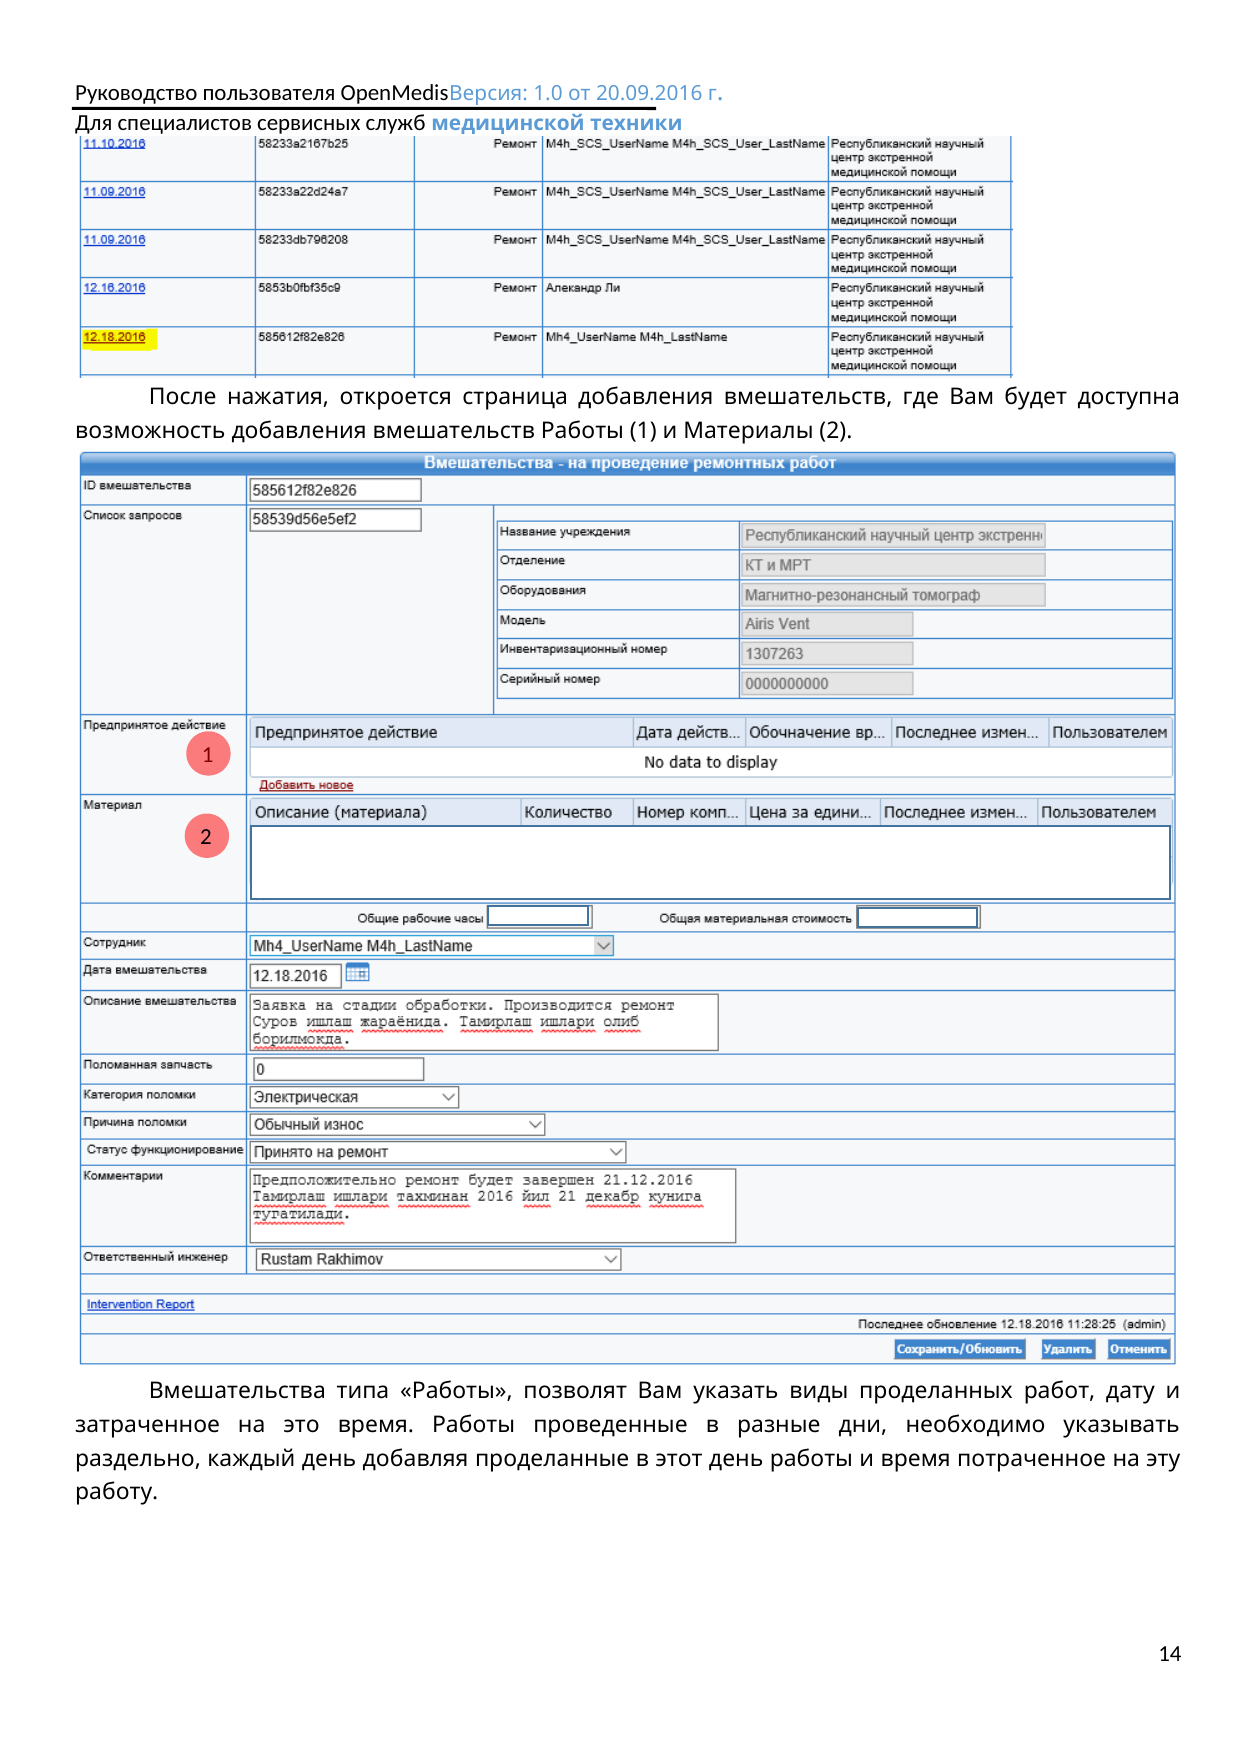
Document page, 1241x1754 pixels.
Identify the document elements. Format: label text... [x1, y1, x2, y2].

text Вмешательства типа «Работы», позволят Вам указать виды проделанных работ, дату и затраченное на это время. Работы проведенные в разные дни, необходимо указывать раздельно, каждый день добавляя проделанные в этот день работы и время потраченное на эту работу. [75, 1374, 1181, 1506]
picture [75, 447, 1182, 1372]
text После нажатия, откроется страница добавления вмешательств, где Вам будет доступна возможность добавления вмешательств Работы (1) и Материалы (2). [75, 380, 1181, 445]
picture [75, 136, 1014, 378]
